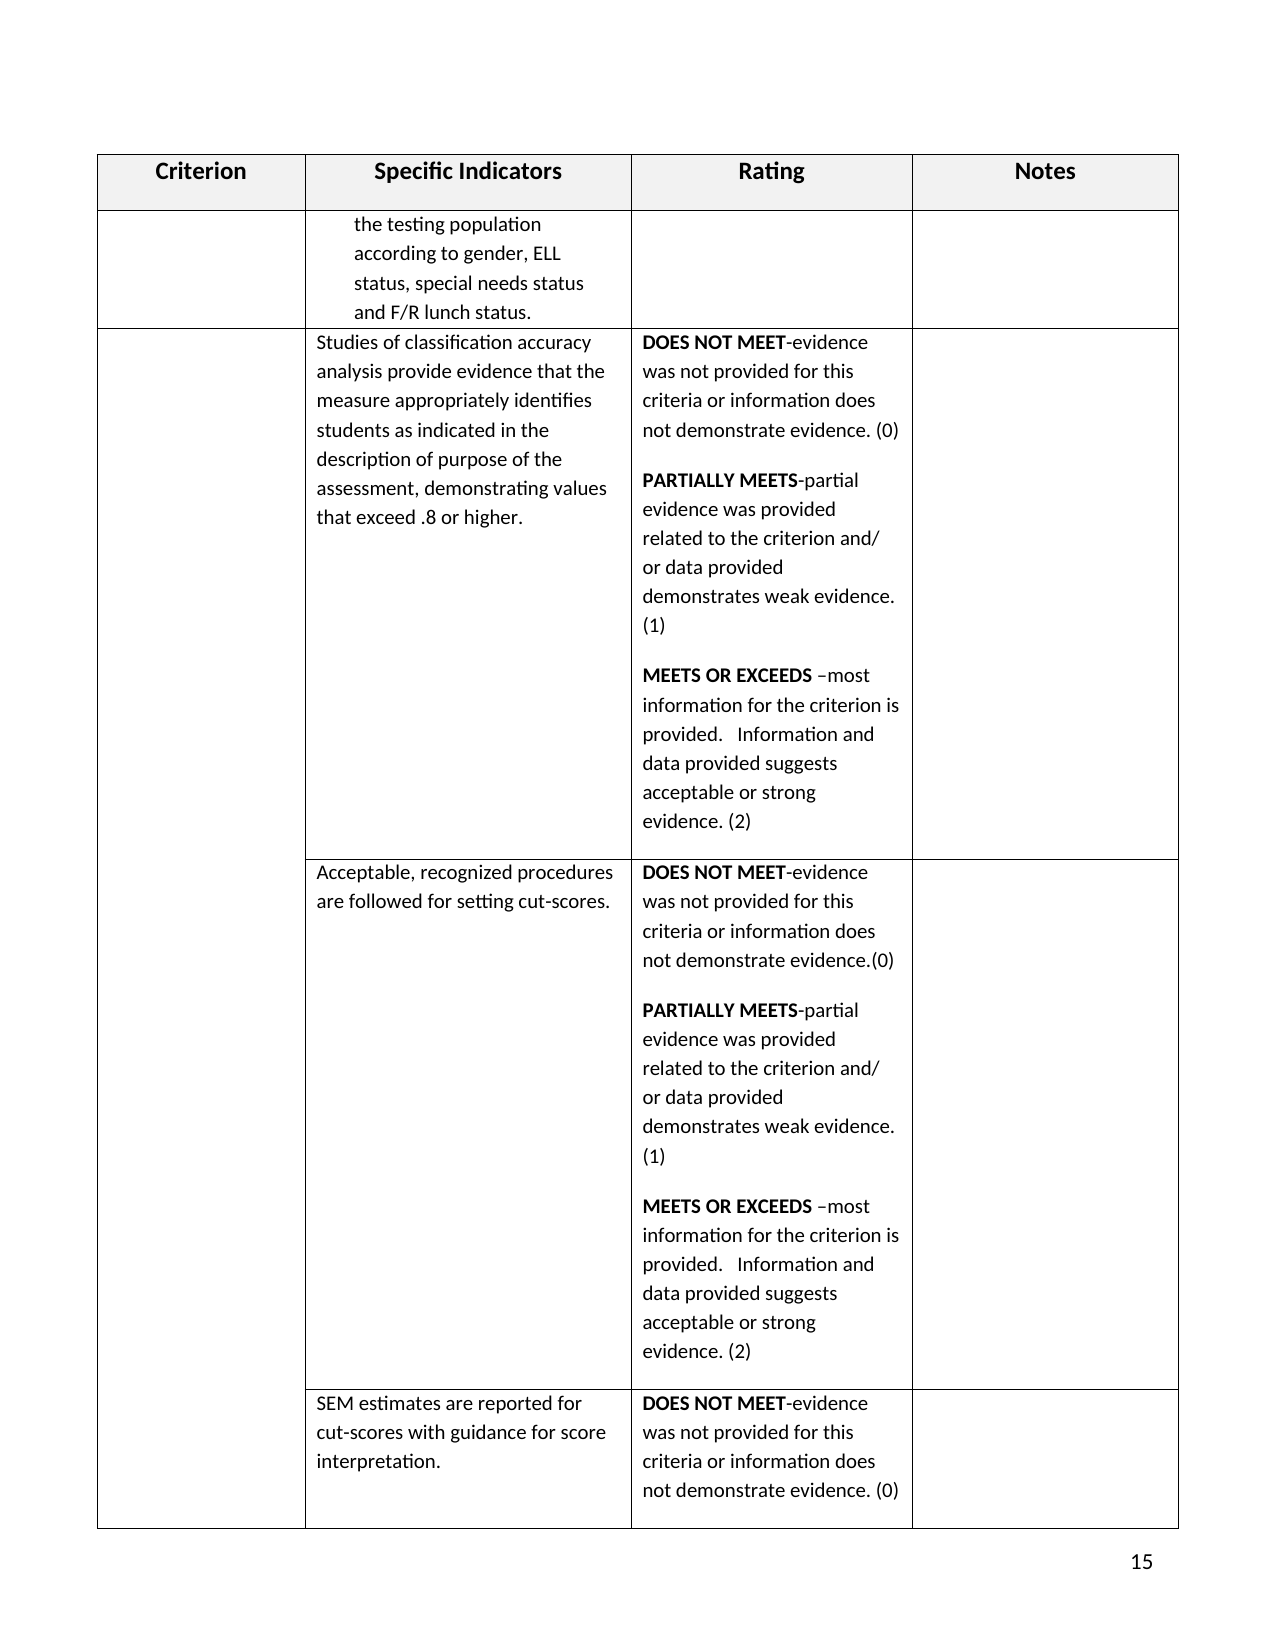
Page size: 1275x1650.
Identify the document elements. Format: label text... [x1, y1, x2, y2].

table_cell [98, 329, 305, 1527]
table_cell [306, 211, 631, 328]
table_cell Acceptable, recognized procedures are followed for setting cut-scores. [306, 860, 631, 1389]
table_cell [913, 860, 1178, 1389]
table_header Rating [632, 155, 912, 210]
table_cell Studies of classification accuracy analysis provide evidence that the measure appropriately identifies students as indicated in the description of purpose of the assessment, demonstrating values that exceed .8 or higher. [306, 329, 631, 858]
table_cell [913, 329, 1178, 858]
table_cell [632, 211, 912, 328]
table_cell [98, 211, 305, 328]
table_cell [306, 1390, 631, 1527]
table_header Specific Indicators [306, 155, 631, 210]
table_header Criterion [98, 155, 305, 210]
table_cell [913, 1390, 1178, 1527]
table_header Notes [913, 155, 1178, 210]
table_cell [632, 1390, 912, 1527]
table_cell [913, 211, 1178, 328]
